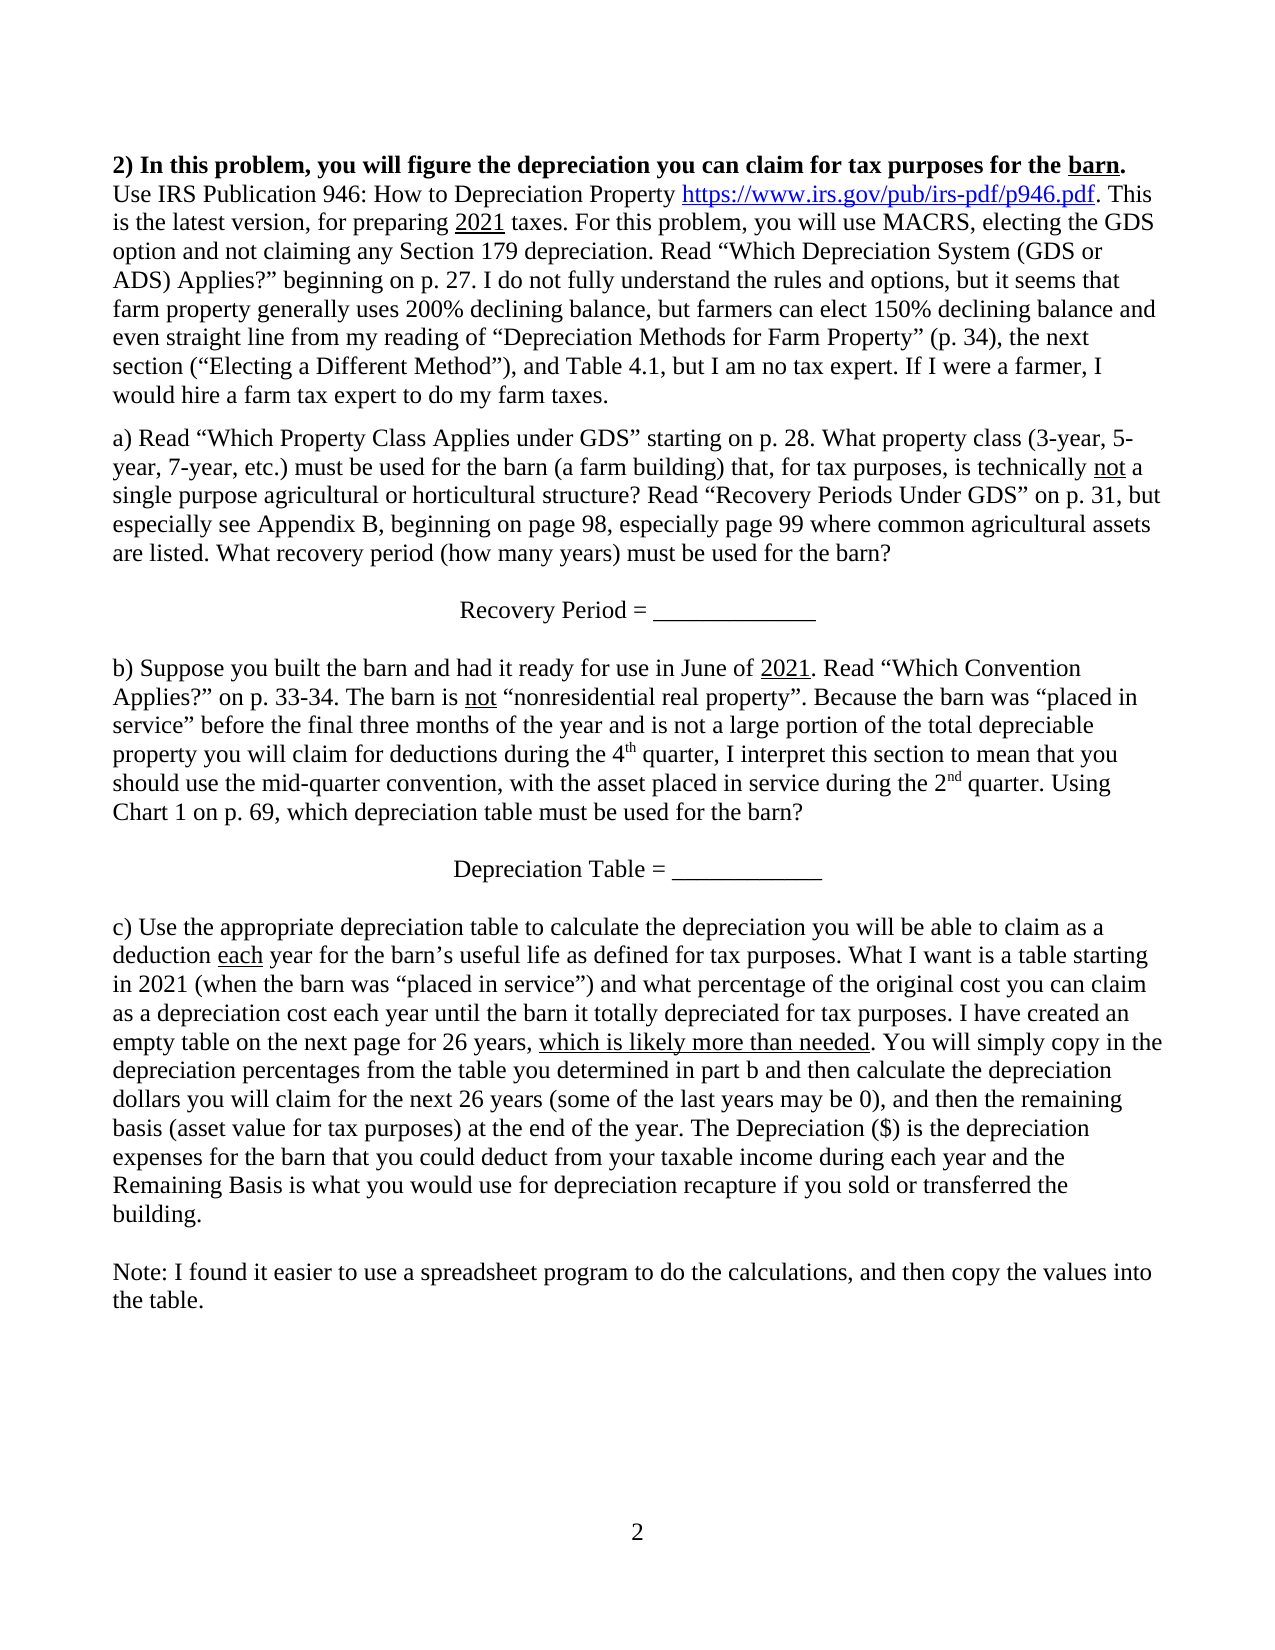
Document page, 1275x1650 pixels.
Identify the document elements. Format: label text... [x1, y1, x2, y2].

text Depreciation Table = ____________ [112, 854, 1162, 883]
text 2) In this problem, you will figure the depreciation you can claim for tax purposes for the barn. Use IRS Publication 946: How to Depreciation Property https://www.irs.gov/pub/irs-pdf/p946.pdf. This is the latest version, for preparing 2021 taxes. For this problem, you will use MACRS, electing the GDS option and not claiming any Section 179 depreciation. Read “Which Depreciation System (GDS or ADS) Applies?” beginning on p. 27. I do not fully understand the rules and options, but it seems that farm property generally uses 200% declining balance, but farmers can elect 150% declining balance and even straight line from my reading of “Depreciation Methods for Farm Property” (p. 34), the next section (“Electing a Different Method”), and Table 4.1, but I am no tax expert. If I were a farmer, I would hire a farm tax expert to do my farm taxes. [112, 150, 1162, 409]
text Note: I found it easier to use a spreadsheet program to do the calculations, and then copy the values into the table. [112, 1257, 1162, 1314]
text Recovery Period = _____________ [112, 596, 1162, 624]
text a) Read “Which Property Class Applies under GDS” starting on p. 28. What property class (3-year, 5-year, 7-year, etc.) must be used for the barn (a farm building) that, for tax purposes, is technically not a single purpose agricultural or horticultural structure? Read “Recovery Periods Under GDS” on p. 31, but especially see Appendix B, beginning on page 98, especially page 99 where common agricultural assets are listed. What recovery period (how many years) must be used for the barn? [112, 423, 1162, 567]
text b) Suppose you built the barn and had it ready for use in June of 2021. Read “Which Convention Applies?” on p. 33-34. The barn is not “nonresidential real property”. Because the barn was “placed in service” before the final three months of the year and is not a large portion of the total depreciable property you will claim for deductions during the 4th quarter, I interpret this section to mean that you should use the mid-quarter convention, with the asset placed in service during the 2nd quarter. Using Chart 1 on p. 69, which depreciation table must be used for the barn? [112, 653, 1162, 826]
text c) Use the appropriate depreciation table to calculate the depreciation you will be able to claim as a deduction each year for the barn’s useful life as defined for tax purposes. What I want is a table starting in 2021 (when the barn was “placed in service”) and what percentage of the original cost you can claim as a depreciation cost each year until the barn it totally depreciated for tax purposes. I have created an empty table on the next page for 26 years, which is likely more than needed. You will simply copy in the depreciation percentages from the table you determined in part b and then calculate the depreciation dollars you will claim for the next 26 years (some of the last years may be 0), and then the remaining basis (asset value for tax purposes) at the end of the year. The Depreciation ($) is the depreciation expenses for the barn that you could deduct from your taxable income during each year and the Remaining Basis is what you would use for depreciation recapture if you sold or transferred the building. [112, 912, 1162, 1228]
